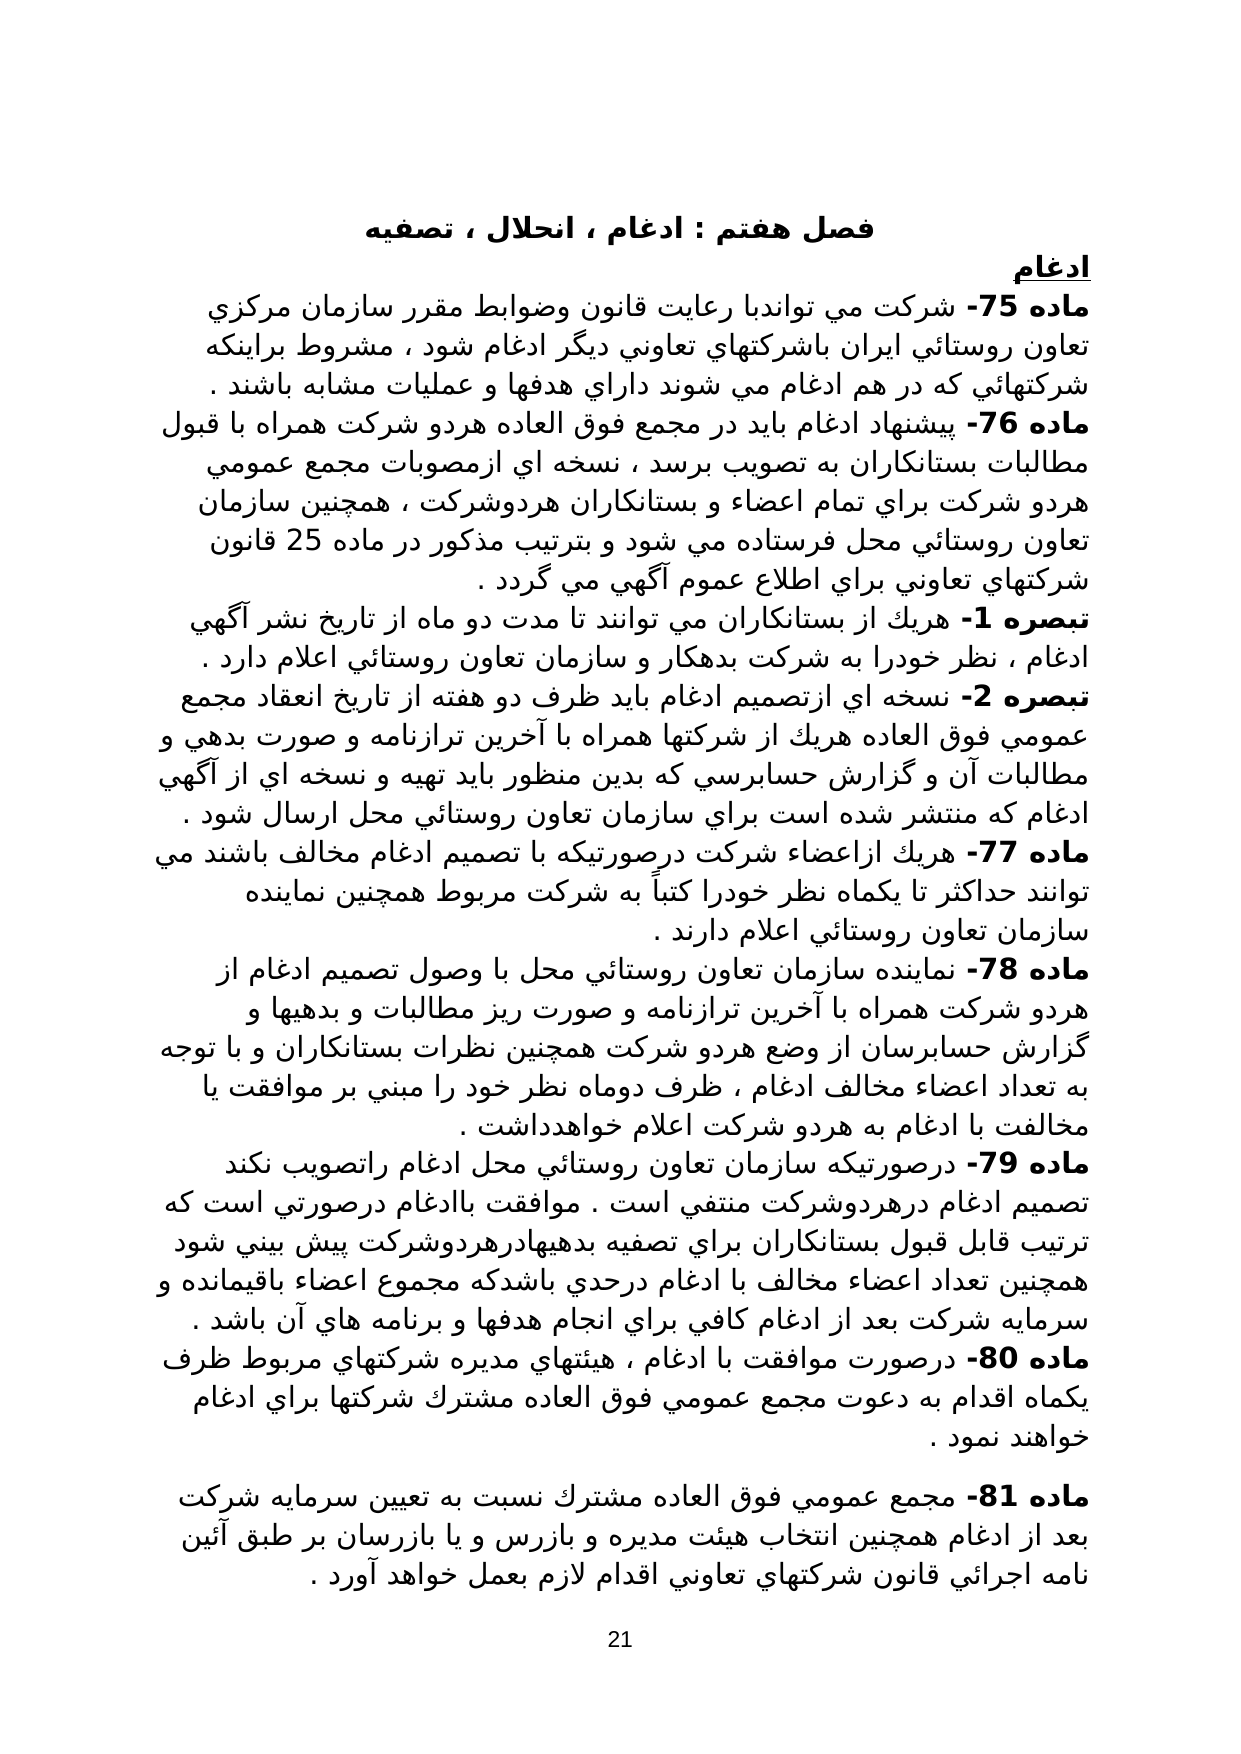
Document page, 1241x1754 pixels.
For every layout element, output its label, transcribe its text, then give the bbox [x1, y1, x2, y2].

text ماده 78- نماينده سازمان تعاون روستائي محل با وصول تصميم ادغام از هردو شركت همراه با آخرين ترازنامه و صورت ريز مطالبات و بدهيها و گزارش حسابرسان از وضع هردو شركت همچنين نظرات بستانكاران و با توجه به تعداد اعضاء مخالف ادغام ، ظرف دوماه نظر خود را مبني بر موافقت يا مخالفت با ادغام به هردو شركت اعلام خواهدداشت . [150, 952, 1090, 1142]
text ماده 80- درصورت موافقت با ادغام ، هيئتهاي مديره شركتهاي مربوط ظرف يكماه اقدام به دعوت مجمع عمومي فوق العاده مشترك شركتها براي ادغام خواهند نمود . [150, 1342, 1090, 1453]
text ادغام [150, 251, 1090, 285]
subtitle فصل هفتم : ادغام ، انحلال ، تصفيه [150, 212, 1090, 246]
text تبصره 2- نسخه اي ازتصميم ادغام بايد ظرف دو هفته از تاريخ انعقاد مجمع عمومي فوق العاده هريك از شركتها همراه با آخرين ترازنامه و صورت بدهي و مطالبات آن و گزارش حسابرسي كه بدين منظور بايد تهيه و نسخه اي از آگهي ادغام كه منتشر شده است براي سازمان تعاون روستائي محل ارسال شود . [150, 679, 1090, 830]
text ماده 79- درصورتيكه سازمان تعاون روستائي محل ادغام راتصويب نكند تصميم ادغام درهردوشركت منتفي است . موافقت باادغام درصورتي است كه ترتيب قابل قبول بستانكاران براي تصفيه بدهيهادرهردوشركت پيش بيني شود همچنين تعداد اعضاء مخالف با ادغام درحدي باشدكه مجموع اعضاء باقيمانده و سرمايه شركت بعد از ادغام كافي براي انجام هدفها و برنامه هاي آن باشد . [150, 1147, 1090, 1337]
text ماده 75- شركت مي تواندبا رعايت قانون وضوابط مقرر سازمان مركزي تعاون روستائي ايران باشركتهاي تعاوني ديگر ادغام شود ، مشروط براينكه شركتهائي كه در هم ادغام مي شوند داراي هدفها و عمليات مشابه باشند . [150, 290, 1090, 402]
text تبصره 1- هريك از بستانكاران مي توانند تا مدت دو ماه از تاريخ نشر آگهي ادغام ، نظر خودرا به شركت بدهكار و سازمان تعاون روستائي اعلام دارد . [150, 601, 1090, 674]
text ماده 77- هريك ازاعضاء شركت درصورتيكه با تصميم ادغام مخالف باشند مي توانند حداكثر تا يكماه نظر خودرا كتباً‌ به شركت مربوط همچنين نماينده سازمان تعاون روستائي اعلام دارند . [150, 835, 1090, 947]
text ماده 76- پيشنهاد ادغام بايد در مجمع فوق العاده هردو شركت همراه با قبول مطالبات بستانكاران به تصويب برسد ، نسخه اي ازمصوبات مجمع عمومي هردو شركت براي تمام اعضاء و بستانكاران هردوشركت ، همچنين سازمان تعاون روستائي محل فرستاده مي شود و بترتيب مذكور در ماده 25 قانون شركتهاي تعاوني براي اطلاع عموم آگهي مي گردد . [150, 407, 1090, 596]
text ماده 81- مجمع عمومي فوق العاده مشترك نسبت به تعيين سرمايه شركت بعد از ادغام همچنين انتخاب هيئت مديره و بازرس و يا بازرسان بر طبق آئين نامه اجرائي قانون شركتهاي تعاوني اقدام لازم بعمل خواهد آورد . [150, 1479, 1090, 1591]
